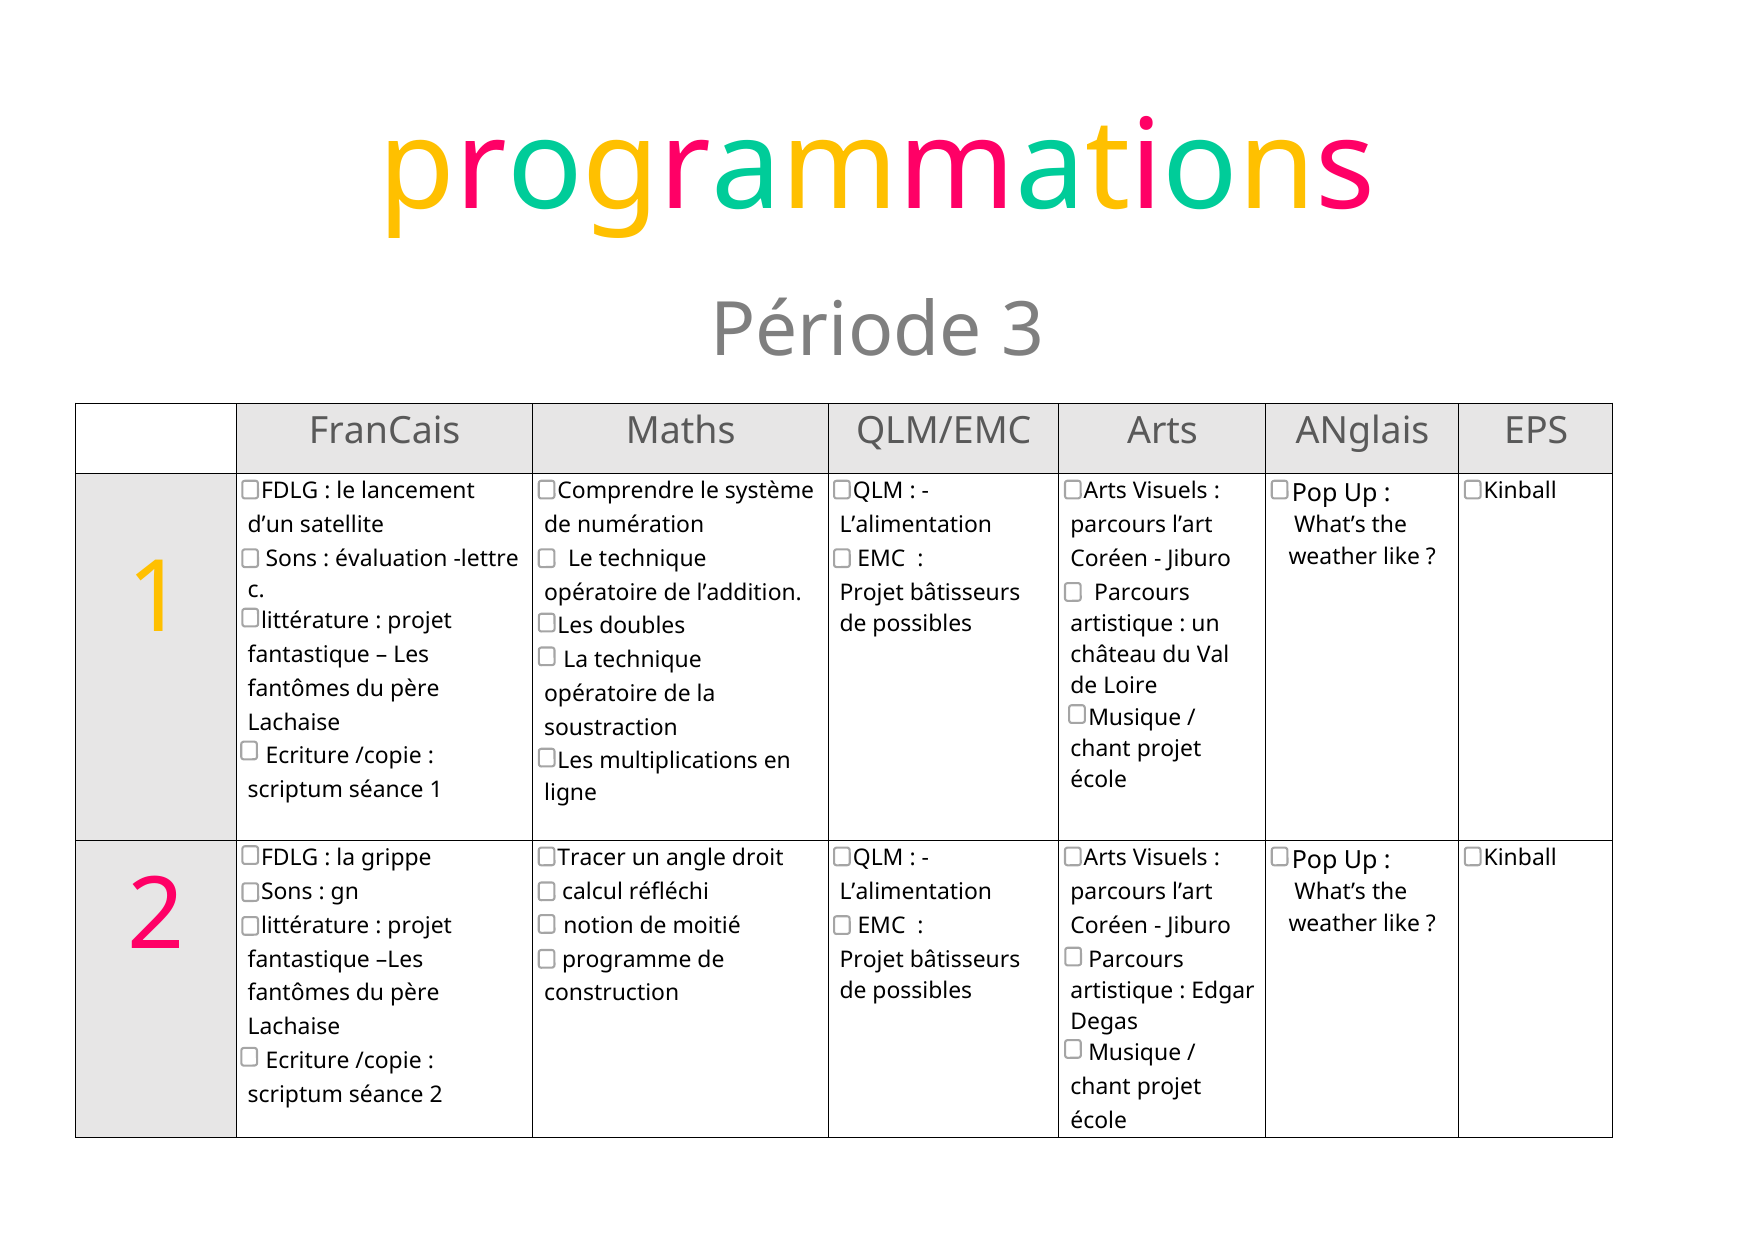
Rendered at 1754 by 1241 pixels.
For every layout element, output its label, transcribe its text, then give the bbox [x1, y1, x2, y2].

table_header Maths [533, 404, 828, 473]
table_header FranCais [237, 404, 532, 473]
table_header Arts [1059, 404, 1265, 473]
table_cell 2 [76, 841, 236, 1137]
table_cell - FDLG : le lancement d’un satellite Sons : évaluation -lettre c. - littérature : projet fantastique – Les fantômes du père Lachaise Ecriture /copie : scriptum séance 1 [237, 474, 532, 840]
text Période 3 [75, 276, 1679, 378]
table_cell - Comprendre le système de numération Le technique opératoire de l’addition. - Les doubles - La technique opératoire de la soustraction - Les multiplications en ligne [533, 474, 828, 840]
table_cell - QLM : - L’alimentation EMC : Projet bâtisseurs de possibles [829, 474, 1058, 840]
table_header QLM/EMC [829, 404, 1058, 473]
text programmations [75, 75, 1679, 245]
table_cell - Arts Visuels : parcours l’art Coréen - Jiburo Parcours artistique : Edgar Degas Musique / chant projet école [1059, 841, 1265, 1137]
table_cell - Pop Up : [1266, 474, 1458, 840]
table_header [76, 404, 236, 473]
table_cell - QLM : - L’alimentation EMC : Projet bâtisseurs de possibles [829, 841, 1058, 1137]
table_cell 1 [76, 474, 236, 840]
table_cell - Arts Visuels : parcours l’art Coréen - Jiburo Parcours artistique : un château du Val de Loire Musique / chant projet école [1059, 474, 1265, 840]
table_cell - Kinball [1459, 474, 1612, 840]
table_cell - FDLG : la grippe - Sons : gn - littérature : projet fantastique –Les fantômes du père Lachaise Ecriture /copie : scriptum séance 2 [237, 841, 532, 1137]
table_header EPS [1459, 404, 1612, 473]
table_header ANglais [1266, 404, 1458, 473]
table_cell - Tracer un angle droit calcul réfléchi - notion de moitié programme de construction [533, 841, 828, 1137]
table_cell - Kinball [1459, 841, 1612, 1137]
table_cell - Pop Up : [1266, 841, 1458, 1137]
